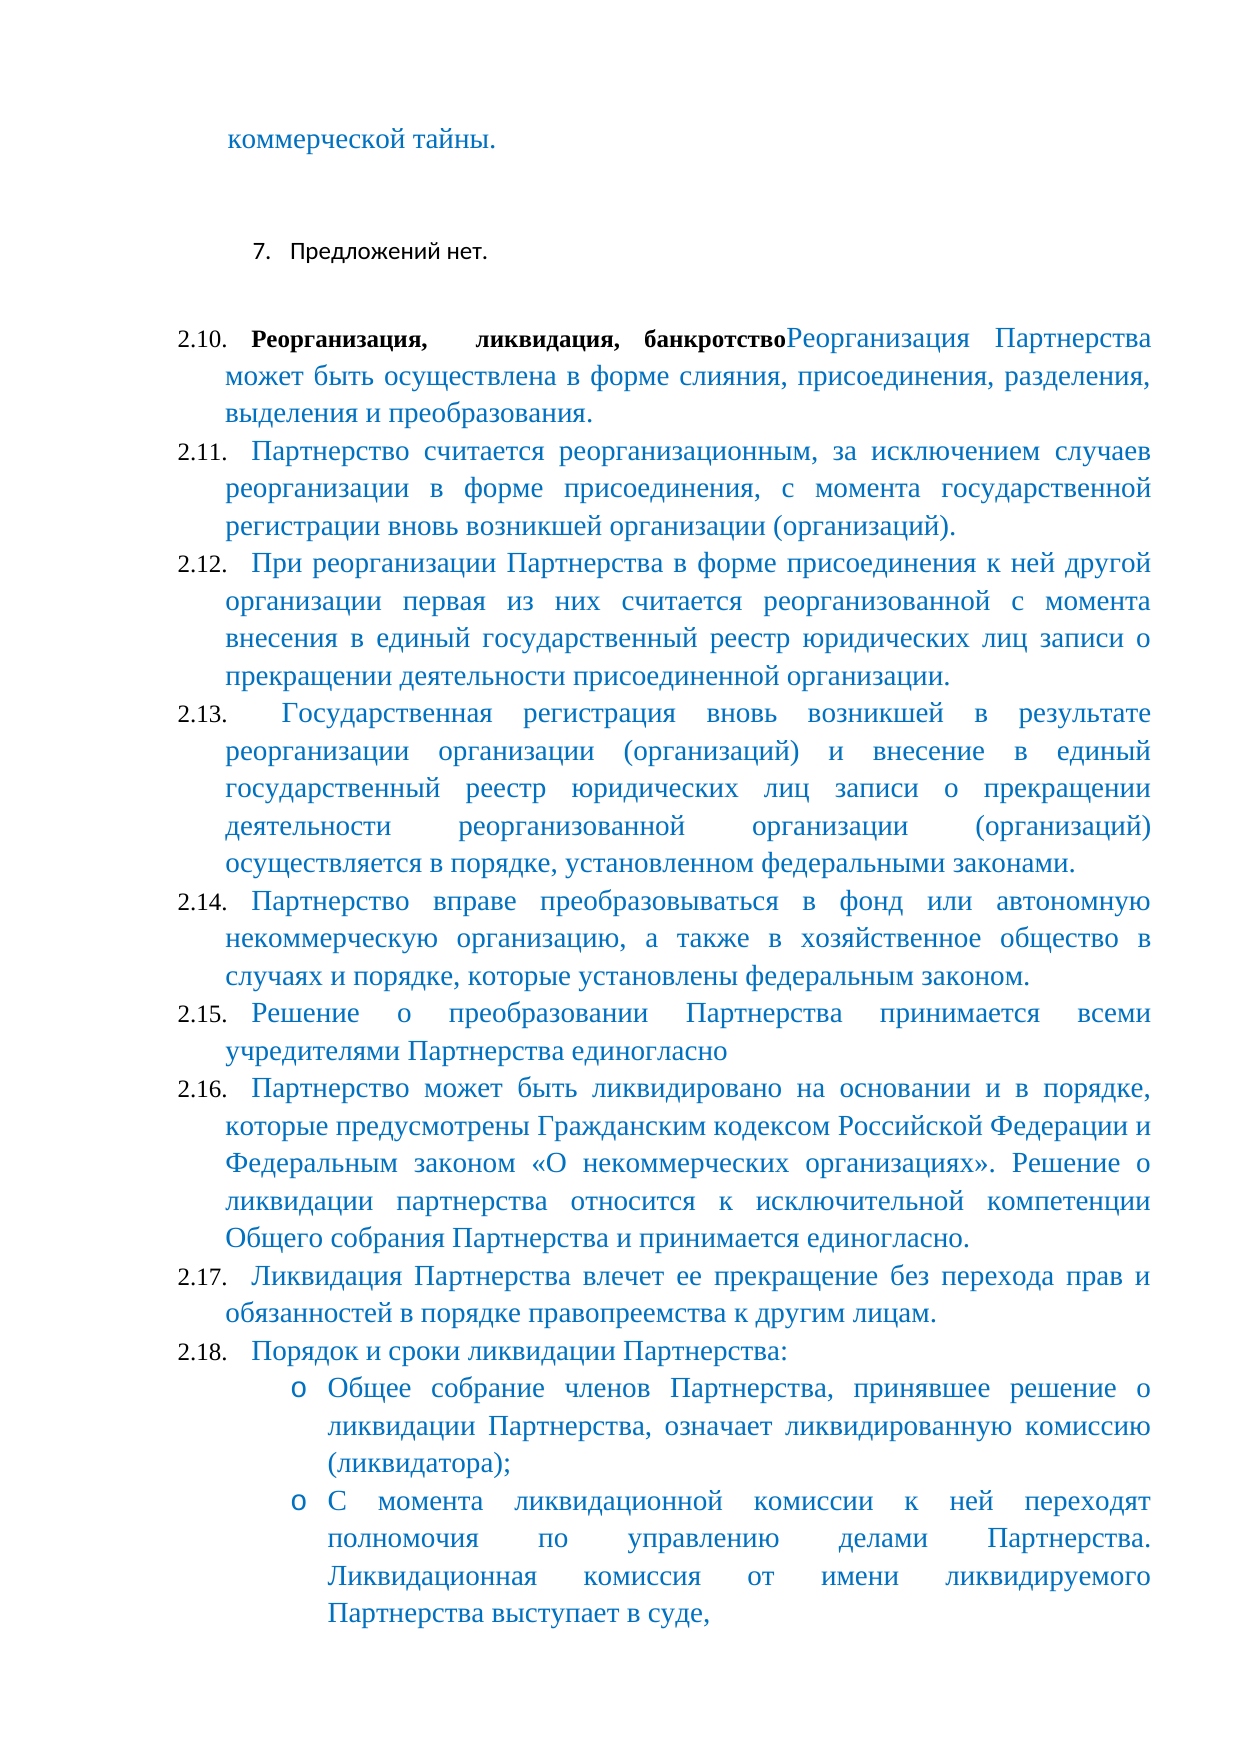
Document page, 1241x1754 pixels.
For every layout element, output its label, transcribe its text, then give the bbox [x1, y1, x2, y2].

list Общее собрание членов Партнерства, принявшее решение о ликвидации Партнерства, означает ликвидированную комиссию (ликвидатора); [290, 1368, 1152, 1480]
list Ликвидация Партнерства влечет ее прекращение без перехода прав и обязанностей в порядке правопреемства к другим лицам. [177, 1255, 1152, 1330]
list С момента ликвидационной комиссии к ней переходят полномочия по управлению делами Партнерства. Ликвидационная комиссия от имени ликвидируемого Партнерства выступает в суде, [290, 1480, 1152, 1630]
list Партнерство считается реорганизационным, за исключением случаев реорганизации в форме присоединения, с момента государственной регистрации вновь возникшей организации (организаций). [177, 430, 1152, 543]
list Государственная регистрация вновь возникшей в результате реорганизации организации (организаций) и внесение в единый государственный реестр юридических лиц записи о прекращении деятельности реорганизованной организации (организаций) осуществляется в порядке, установленном федеральными законами. [177, 693, 1152, 880]
list Предложений нет. [252, 235, 1152, 266]
list Порядок и сроки ликвидации Партнерства: [177, 1330, 1152, 1368]
list Реорганизация, ликвидация, банкротствоРеорганизация Партнерства может быть осуществлена в форме слияния, присоединения, разделения, выделения и преобразования. [177, 318, 1152, 430]
list При реорганизации Партнерства в форме присоединения к ней другой организации первая из них считается реорганизованной с момента внесения в единый государственный реестр юридических лиц записи о прекращении деятельности присоединенной организации. [177, 543, 1152, 693]
list Решение о преобразовании Партнерства принимается всеми учредителями Партнерства единогласно [177, 993, 1152, 1068]
list Партнерство вправе преобразовываться в фонд или автономную некоммерческую организацию, а также в хозяйственное общество в случаях и порядке, которые установлены федеральным законом. [177, 880, 1152, 993]
list Партнерство может быть ликвидировано на основании и в порядке, которые предусмотрены Гражданским кодексом Российской Федерации и Федеральным законом «О некоммерческих организациях». Решение о ликвидации партнерства относится к исключительной компетенции Общего собрания Партнерства и принимается единогласно. [177, 1068, 1152, 1255]
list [177, 118, 1152, 156]
